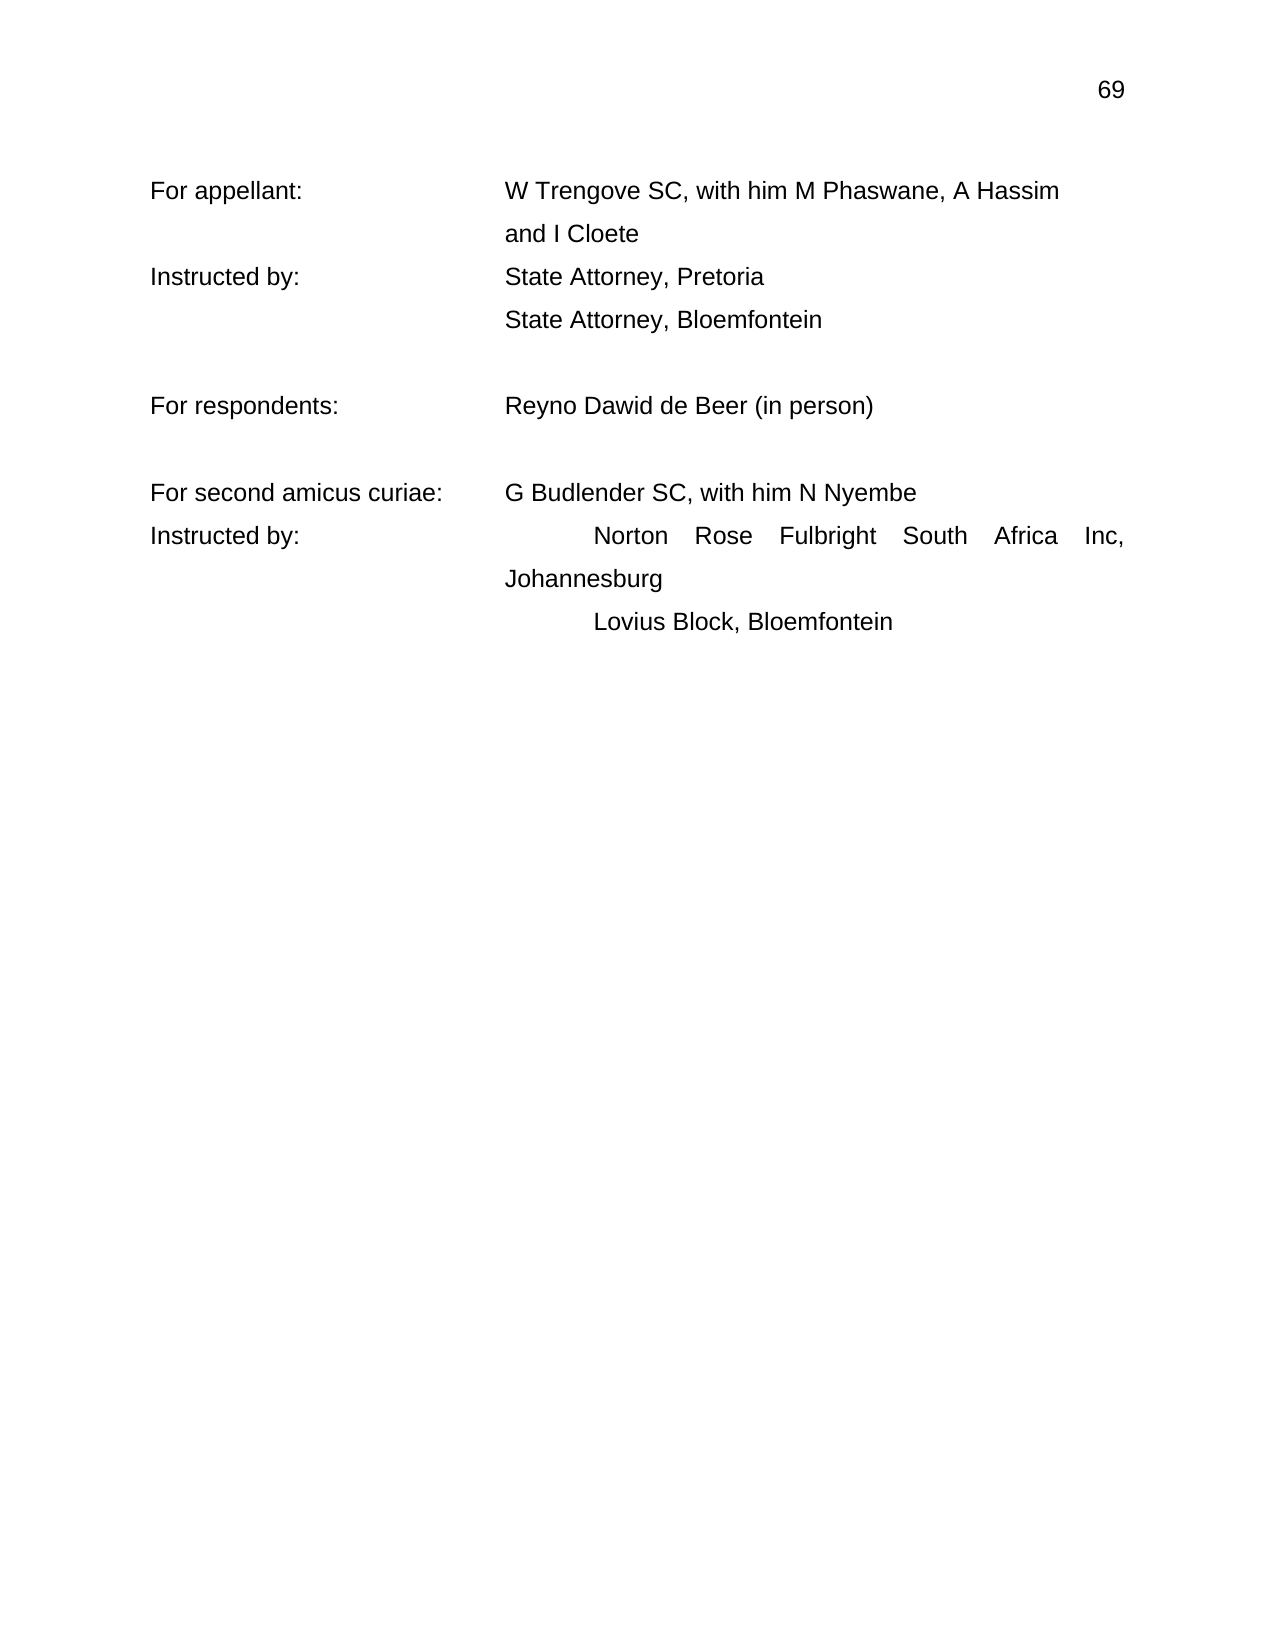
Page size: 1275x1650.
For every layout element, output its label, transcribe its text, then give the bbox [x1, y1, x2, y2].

text and I Cloete [150, 219, 1125, 247]
text For second amicus curiae: G Budlender SC, with him N Nyembe [150, 477, 1125, 506]
text For appellant: W Trengove SC, with him M Phaswane, A Hassim [150, 176, 1125, 204]
text Lovius Block, Bloemfontein [150, 607, 1125, 636]
text Instructed by: State Attorney, Pretoria [150, 262, 1125, 291]
text For respondents: Reyno Dawid de Beer (in person) [150, 391, 1125, 420]
text State Attorney, Bloemfontein [150, 305, 1125, 334]
text Instructed by: Norton Rose Fulbright South Africa Inc, Johannesburg [150, 521, 1125, 592]
